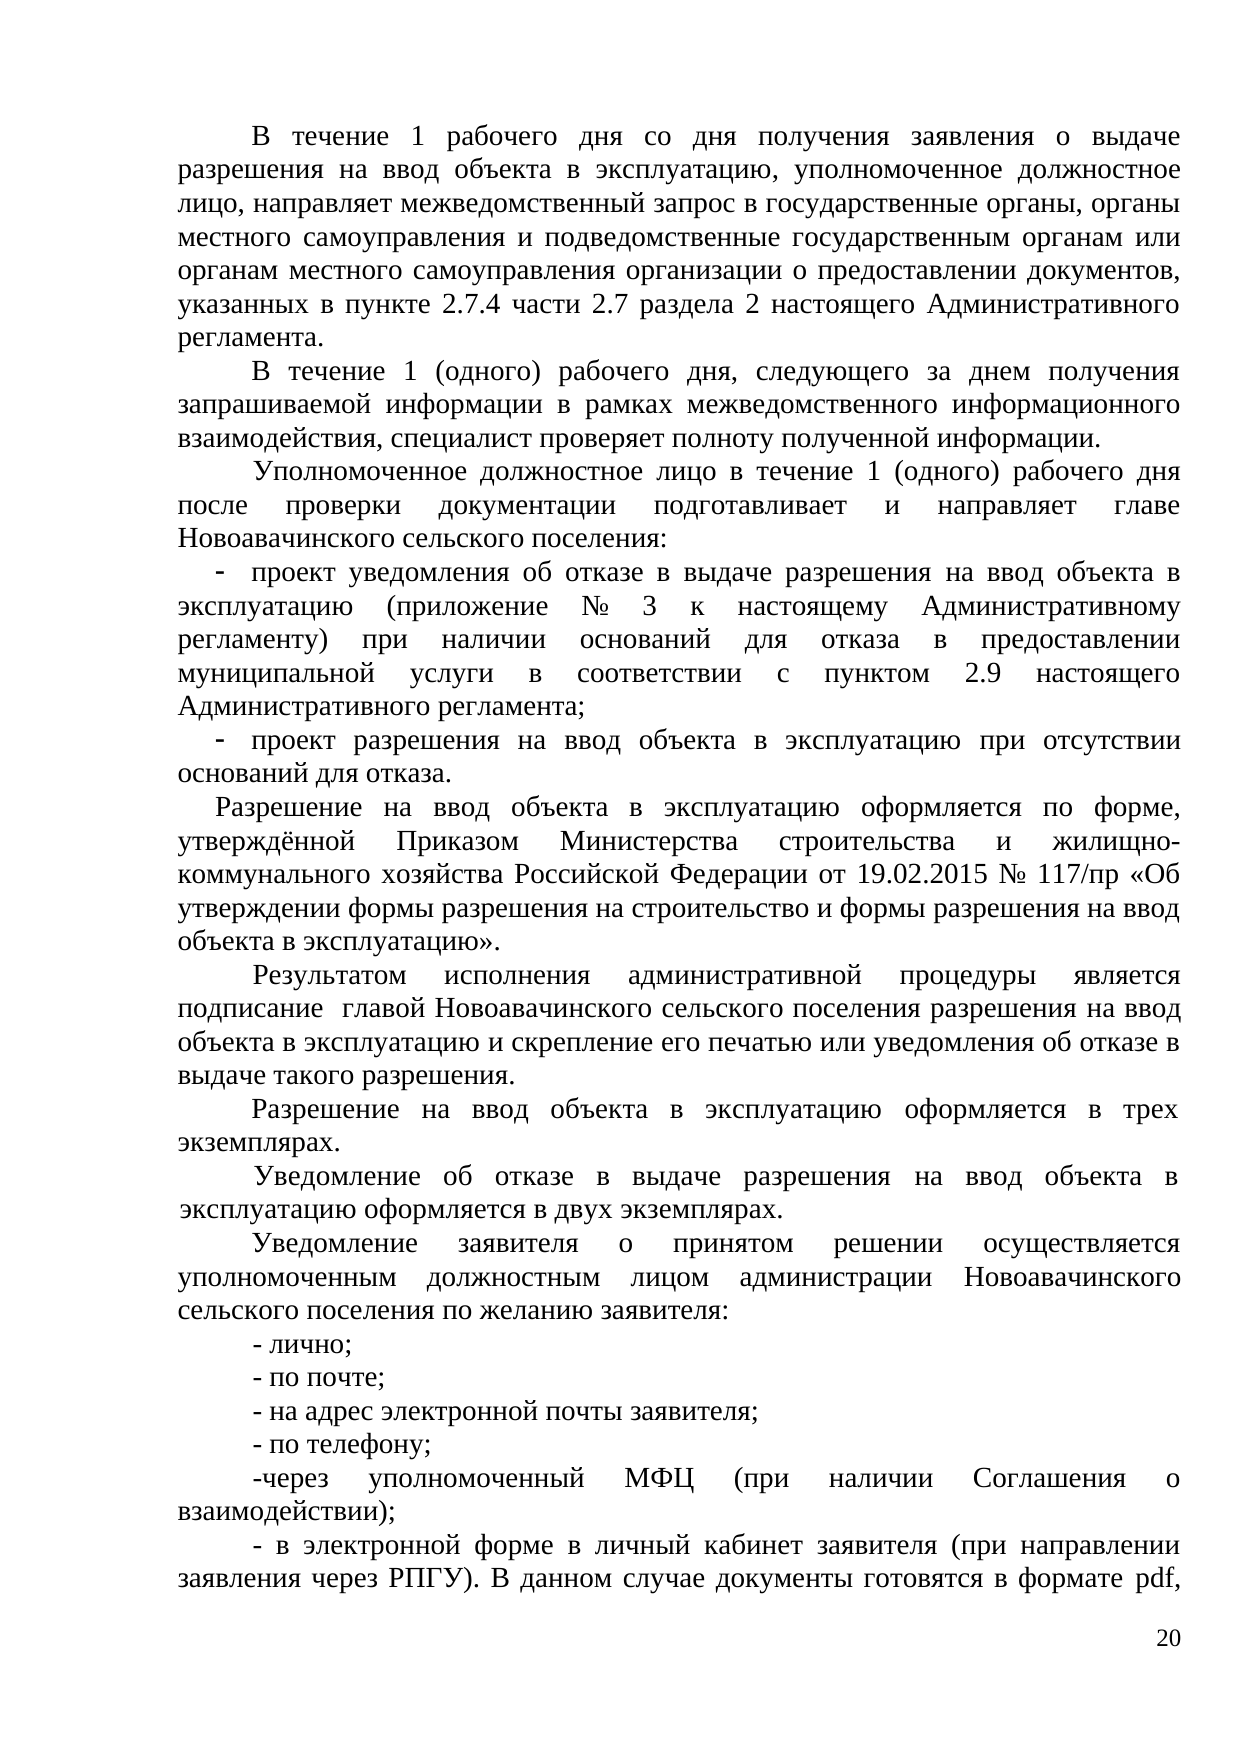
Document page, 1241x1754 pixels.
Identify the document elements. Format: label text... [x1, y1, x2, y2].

text В течение 1 (одного) рабочего дня, следующего за днем получения запрашиваемой информации в рамках межведомственного информационного взаимодействия, специалист проверяет полноту полученной информации. [177, 353, 1181, 453]
text -через уполномоченный МФЦ (при наличии Соглашения о взаимодействии); [177, 1460, 1181, 1527]
text В течение 1 рабочего дня со дня получения заявления о выдаче разрешения на ввод объекта в эксплуатацию, уполномоченное должностное лицо, направляет межведомственный запрос в государственные органы, органы местного самоуправления и подведомственные государственным органам или органам местного самоуправления организации о предоставлении документов, указанных в пункте 2.7.4 части 2.7 раздела 2 настоящего Административного регламента. [177, 118, 1181, 353]
list проект разрешения на ввод объекта в эксплуатацию при отсутствии оснований для отказа. [177, 722, 1181, 789]
text Результатом исполнения административной процедуры является подписание главой Новоавачинского сельского поселения разрешения на ввод объекта в эксплуатацию и скрепление его печатью или уведомления об отказе в выдаче такого разрешения. [177, 957, 1181, 1091]
text Разрешение на ввод объекта в эксплуатацию оформляется в трех экземплярах. [177, 1091, 1179, 1158]
list проект уведомления об отказе в выдаче разрешения на ввод объекта в эксплуатацию (приложение № 3 к настоящему Административному регламенту) при наличии оснований для отказа в предоставлении муниципальной услуги в соответствии с пунктом 2.9 настоящего Административного регламента; [177, 554, 1181, 722]
text - по почте; [177, 1359, 1181, 1393]
text Уполномоченное должностное лицо в течение 1 (одного) рабочего дня после проверки документации подготавливает и направляет главе Новоавачинского сельского поселения: [177, 453, 1181, 554]
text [177, 1527, 1181, 1594]
text - лично; [177, 1326, 1181, 1359]
text Уведомление заявителя о принятом решении осуществляется уполномоченным должностным лицом администрации Новоавачинского сельского поселения по желанию заявителя: [177, 1225, 1181, 1326]
text Уведомление об отказе в выдаче разрешения на ввод объекта в эксплуатацию оформляется в двух экземплярах. [179, 1158, 1179, 1225]
text - на адрес электронной почты заявителя; [177, 1393, 1181, 1426]
text - по телефону; [177, 1426, 1181, 1460]
text Разрешение на ввод объекта в эксплуатацию оформляется по форме, утверждённой Приказом Министерства строительства и жилищно-коммунального хозяйства Российской Федерации от 19.02.2015 № 117/пр «Об утверждении формы разрешения на строительство и формы разрешения на ввод объекта в эксплуатацию». [177, 789, 1181, 957]
